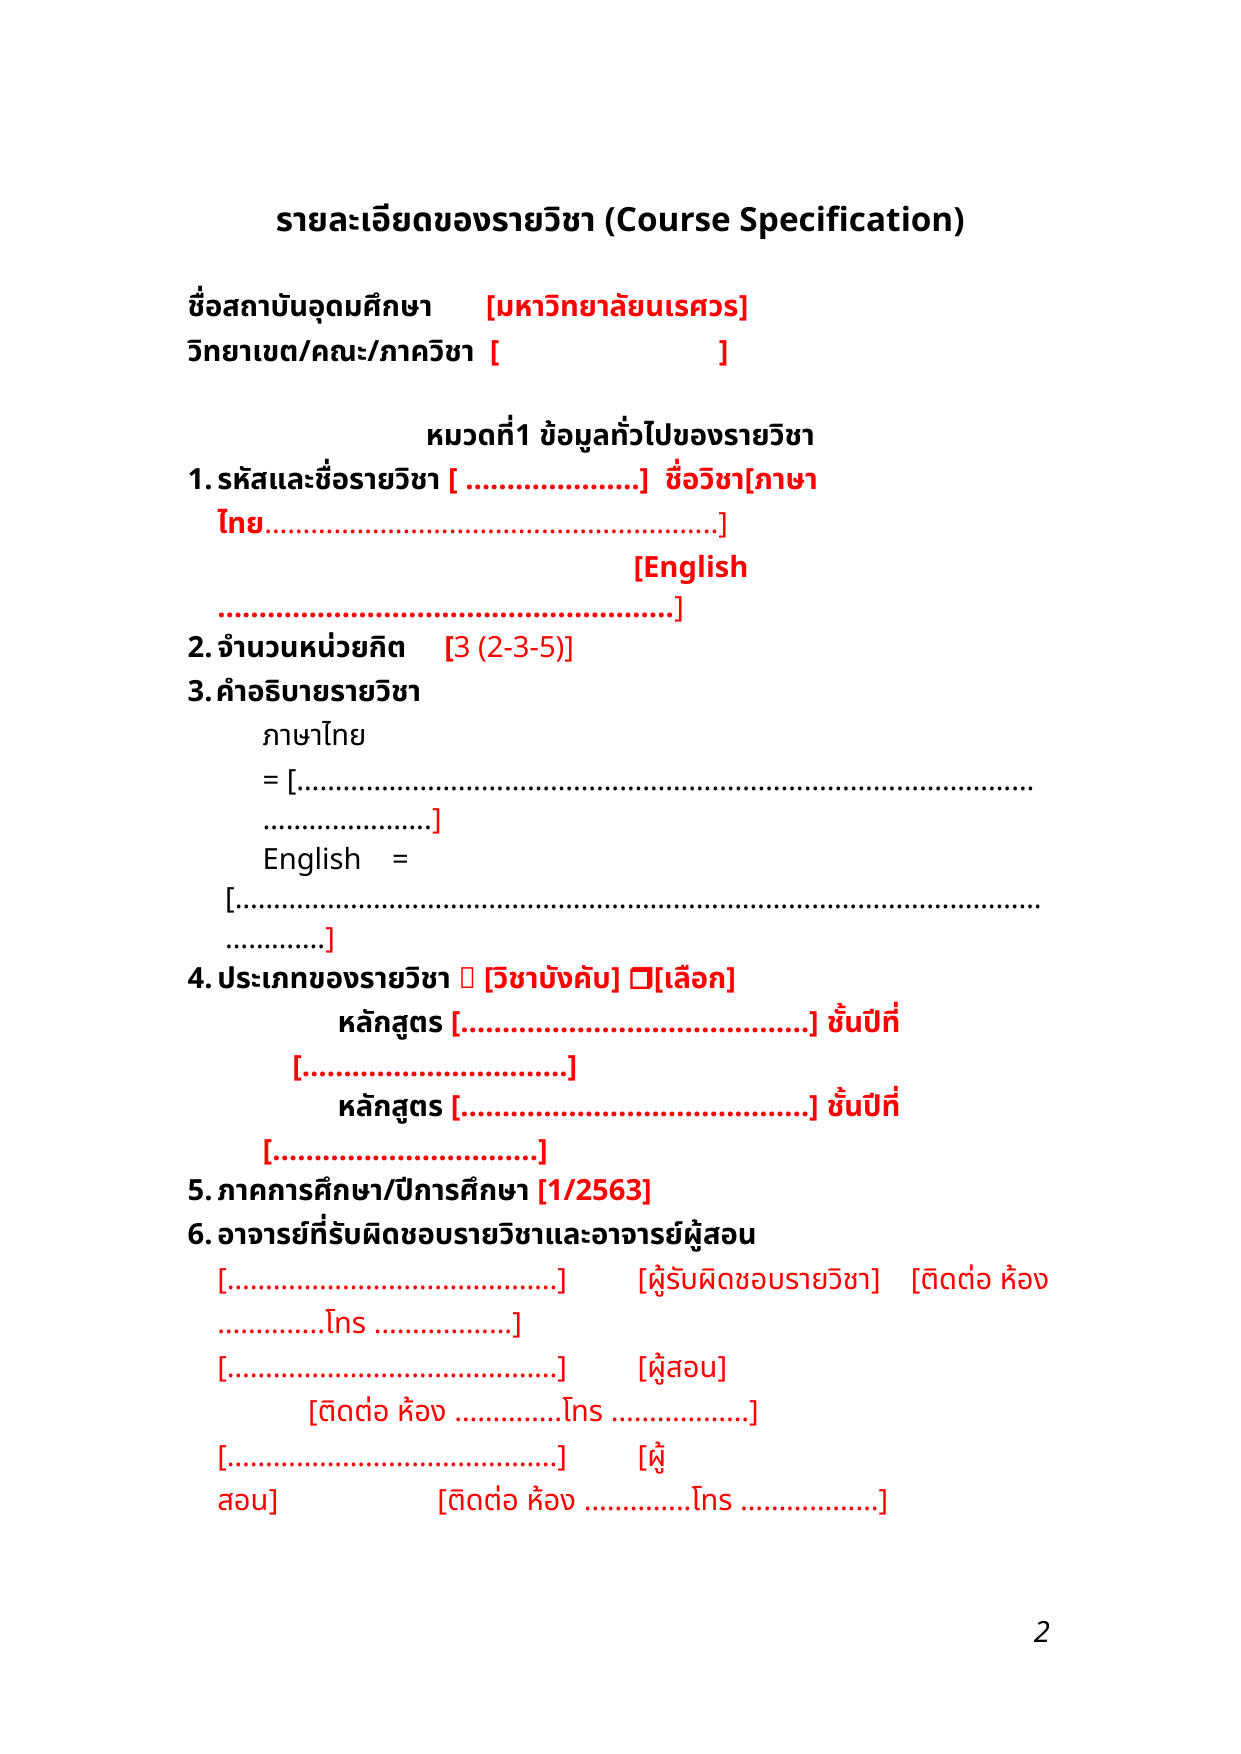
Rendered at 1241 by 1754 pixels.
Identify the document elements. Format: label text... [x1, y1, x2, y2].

text หมวดที่1 ข้อมูลทั่วไปของรายวิชา [187, 414, 1053, 458]
list ภาคการศึกษา/ปีการศึกษา [1/2563] [187, 1169, 1053, 1214]
text [English ……………………………………………….] [217, 547, 1053, 626]
text รายละเอียดของรายวิชา (Course Specification) [187, 195, 1053, 246]
text หลักสูตร [……………………………………] ชั้นปีที่ […………………………..] [292, 1001, 1053, 1085]
list คำอธิบายรายวิชา [187, 670, 1053, 715]
list ประเภทของรายวิชา [วิชาบังคับ] [เลือก] [187, 957, 1053, 1001]
text […………………………………….] [ผู้สอน] [ติดต่อ ห้อง …………..โทร ………………] [217, 1346, 1053, 1435]
list รหัสและชื่อรายวิชา [ …………………] ชื่อวิชา[ภาษาไทย…………………………………………………..] [187, 458, 1053, 547]
text […………………………………….] [ผู้รับผิดชอบรายวิชา] [ติดต่อ ห้อง …………..โทร ………………] [217, 1258, 1053, 1346]
text ชื่อสถาบันอุดมศึกษา [มหาวิทยาลัยนเรศวร] [187, 286, 1053, 330]
text […………………………………….] [ผู้สอน] [ติดต่อ ห้อง …………..โทร ………………] [217, 1435, 1053, 1523]
text ภาษาไทย = [……………………………………………………………………………………………………….] [262, 715, 1053, 838]
text English = [……………………………………………………………………………………………………….] [225, 838, 1053, 957]
text หลักสูตร [……………………………………] ชั้นปีที่ […………………………..] [262, 1085, 1053, 1169]
list จำนวนหน่วยกิต [3 (2-3-5)] [187, 626, 1053, 670]
list อาจารย์ที่รับผิดชอบรายวิชาและอาจารย์ผู้สอน [187, 1214, 1053, 1258]
text วิทยาเขต/คณะ/ภาควิชา [ ] [187, 330, 1053, 374]
